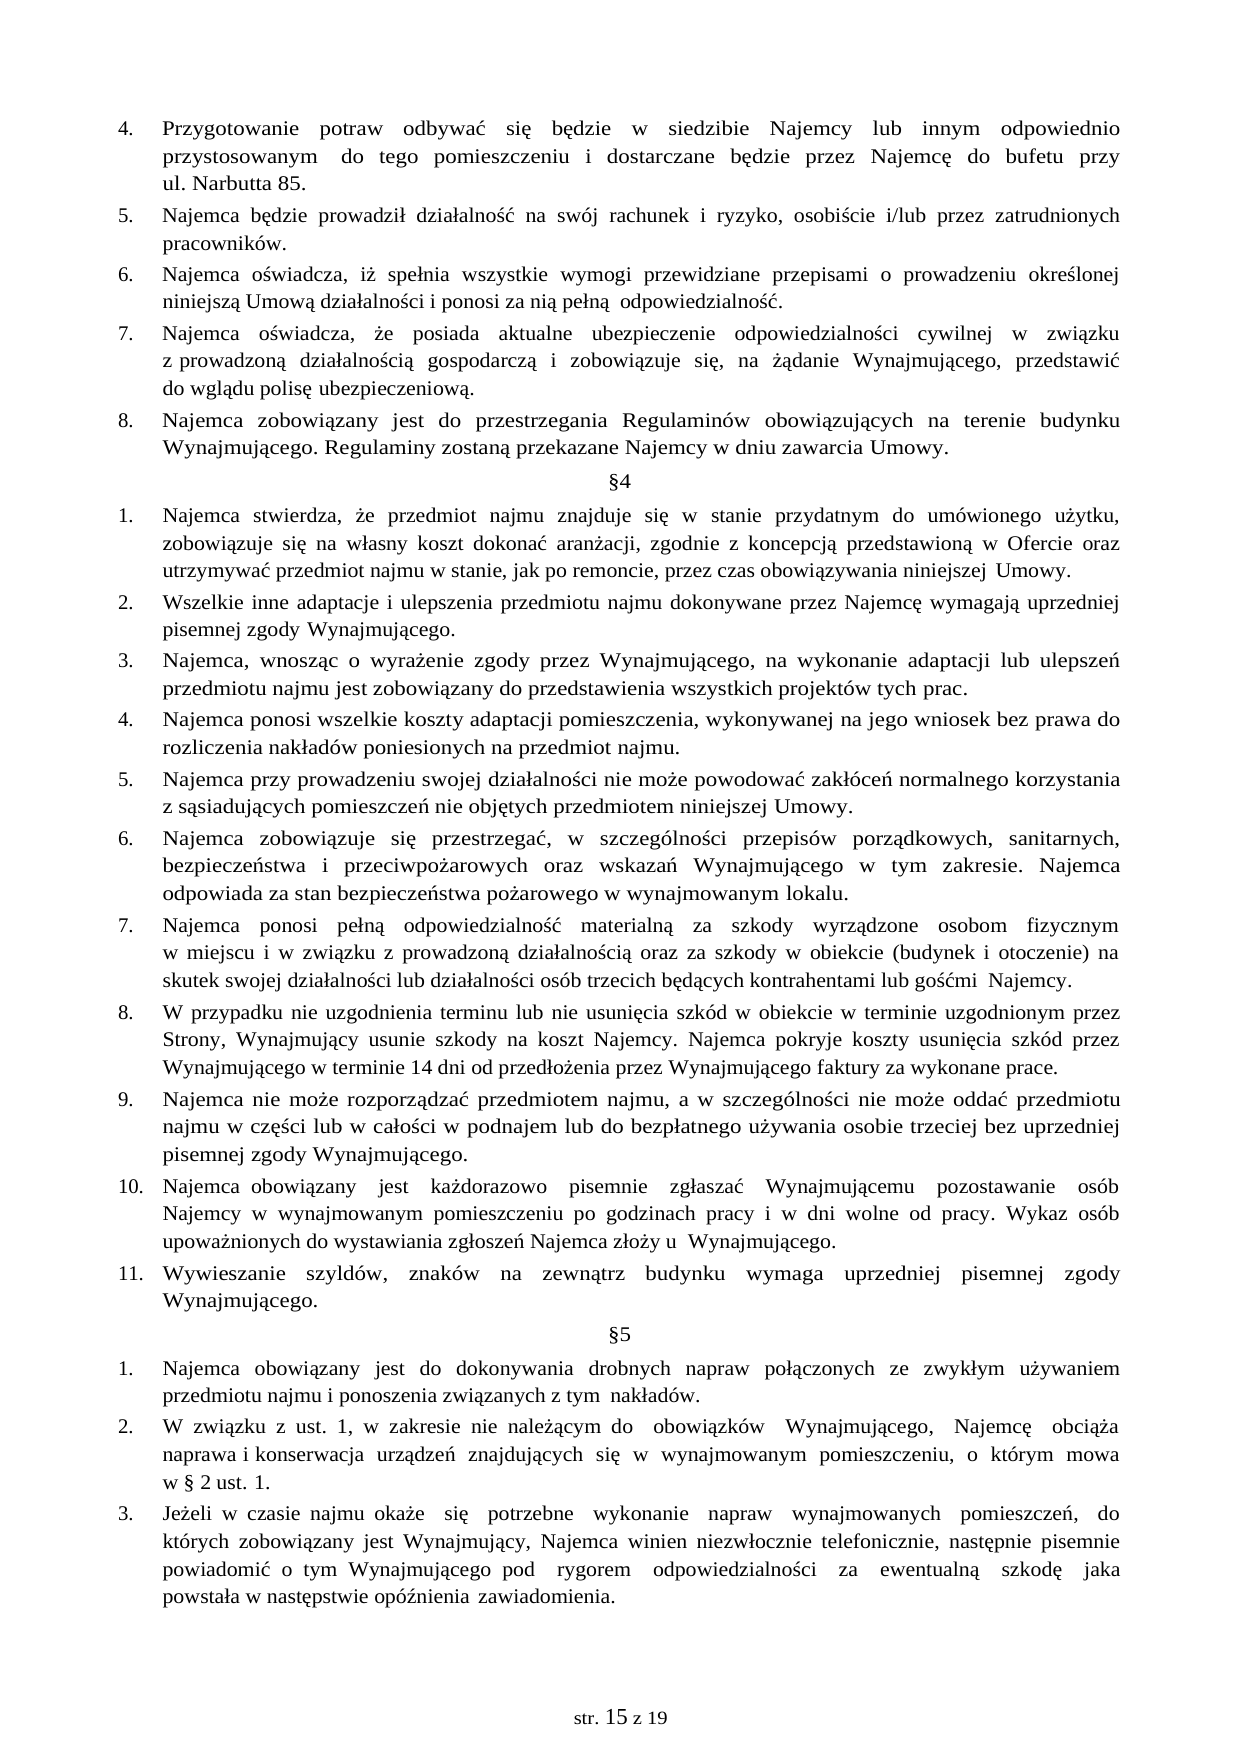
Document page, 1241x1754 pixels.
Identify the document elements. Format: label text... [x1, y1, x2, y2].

list Najemca zobowiązuje się przestrzegać, w szczególności przepisów porządkowych, sanitarnych, bezpieczeństwa i przeciwpożarowych oraz wskazań Wynajmującego w tym zakresie. Najemca odpowiada za stan bezpieczeństwa pożarowego w wynajmowanym lokalu. [118, 826, 1122, 905]
list Przygotowanie potraw odbywać się będzie w siedzibie Najemcy lub innym odpowiednio przystosowanym do tego pomieszczeniu i dostarczane będzie przez Najemcę do bufetu przy ul. Narbutta 85. [118, 116, 1122, 195]
list Najemca oświadcza, iż spełnia wszystkie wymogi przewidziane przepisami o prowadzeniu określonej niniejszą Umową działalności i ponosi za nią pełną odpowiedzialność. [118, 262, 1121, 313]
list Najemca stwierdza, że przedmiot najmu znajduje się w stanie przydatnym do umówionego użytku, zobowiązuje się na własny koszt dokonać aranżacji, zgodnie z koncepcją przedstawioną w Ofercie oraz utrzymywać przedmiot najmu w stanie, jak po remoncie, przez czas obowiązywania niniejszej Umowy. [118, 503, 1121, 582]
text §5 [608, 1321, 1148, 1346]
list Najemca oświadcza, że posiada aktualne ubezpieczenie odpowiedzialności cywilnej w związku z prowadzoną działalnością gospodarczą i zobowiązuje się, na żądanie Wynajmującego, przedstawić do wglądu polisę ubezpieczeniową. [118, 321, 1122, 400]
list Najemca ponosi wszelkie koszty adaptacji pomieszczenia, wykonywanej na jego wniosek bez prawa do rozliczenia nakładów poniesionych na przedmiot najmu. [118, 707, 1122, 759]
list Najemca, wnosząc o wyrażenie zgody przez Wynajmującego, na wykonanie adaptacji lub ulepszeń przedmiotu najmu jest zobowiązany do przedstawienia wszystkich projektów tych prac. [118, 648, 1122, 700]
text §4 [608, 469, 1148, 493]
list Najemca zobowiązany jest do przestrzegania Regulaminów obowiązujących na terenie budynku Wynajmującego. Regulaminy zostaną przekazane Najemcy w dniu zawarcia Umowy. [118, 408, 1121, 459]
list Najemca nie może rozporządzać przedmiotem najmu, a w szczególności nie może oddać przedmiotu najmu w części lub w całości w podnajem lub do bezpłatnego używania osobie trzeciej bez uprzedniej pisemnej zgody Wynajmującego. [118, 1087, 1122, 1166]
list W związku z ust. 1, w zakresie nie należącym do obowiązków Wynajmującego, Najemcę obciąża naprawa i konserwacja urządzeń znajdujących się w wynajmowanym pomieszczeniu, o którym mowa w § 2 ust. 1. [118, 1414, 1121, 1494]
list Wywieszanie szyldów, znaków na zewnątrz budynku wymaga uprzedniej pisemnej zgody Wynajmującego. [118, 1261, 1122, 1312]
list Najemca obowiązany jest każdorazowo pisemnie zgłaszać Wynajmującemu pozostawanie osób Najemcy w wynajmowanym pomieszczeniu po godzinach pracy i w dni wolne od pracy. Wykaz osób upoważnionych do wystawiania zgłoszeń Najemca złoży u Wynajmującego. [118, 1174, 1121, 1253]
list Jeżeli w czasie najmu okaże się potrzebne wykonanie napraw wynajmowanych pomieszczeń, do których zobowiązany jest Wynajmujący, Najemca winien niezwłocznie telefonicznie, następnie pisemnie powiadomić o tym Wynajmującego pod rygorem odpowiedzialności za ewentualną szkodę jaka powstała w następstwie opóźnienia zawiadomienia. [118, 1501, 1121, 1608]
list Najemca obowiązany jest do dokonywania drobnych napraw połączonych ze zwykłym używaniem przedmiotu najmu i ponoszenia związanych z tym nakładów. [118, 1356, 1121, 1407]
list Najemca przy prowadzeniu swojej działalności nie może powodować zakłóceń normalnego korzystania z sąsiadujących pomieszczeń nie objętych przedmiotem niniejszej Umowy. [118, 766, 1121, 818]
list W przypadku nie uzgodnienia terminu lub nie usunięcia szkód w obiekcie w terminie uzgodnionym przez Strony, Wynajmujący usunie szkody na koszt Najemcy. Najemca pokryje koszty usunięcia szkód przez Wynajmującego w terminie 14 dni od przedłożenia przez Wynajmującego faktury za wykonane prace. [118, 1000, 1121, 1079]
list Najemca będzie prowadził działalność na swój rachunek i ryzyko, osobiście i/lub przez zatrudnionych pracowników. [118, 203, 1122, 255]
list Najemca ponosi pełną odpowiedzialność materialną za szkody wyrządzone osobom fizycznym w miejscu i w związku z prowadzoną działalnością oraz za szkody w obiekcie (budynek i otoczenie) na skutek swojej działalności lub działalności osób trzecich będących kontrahentami lub gośćmi Najemcy. [118, 913, 1121, 992]
list Wszelkie inne adaptacje i ulepszenia przedmiotu najmu dokonywane przez Najemcę wymagają uprzedniej pisemnej zgody Wynajmującego. [118, 589, 1122, 641]
